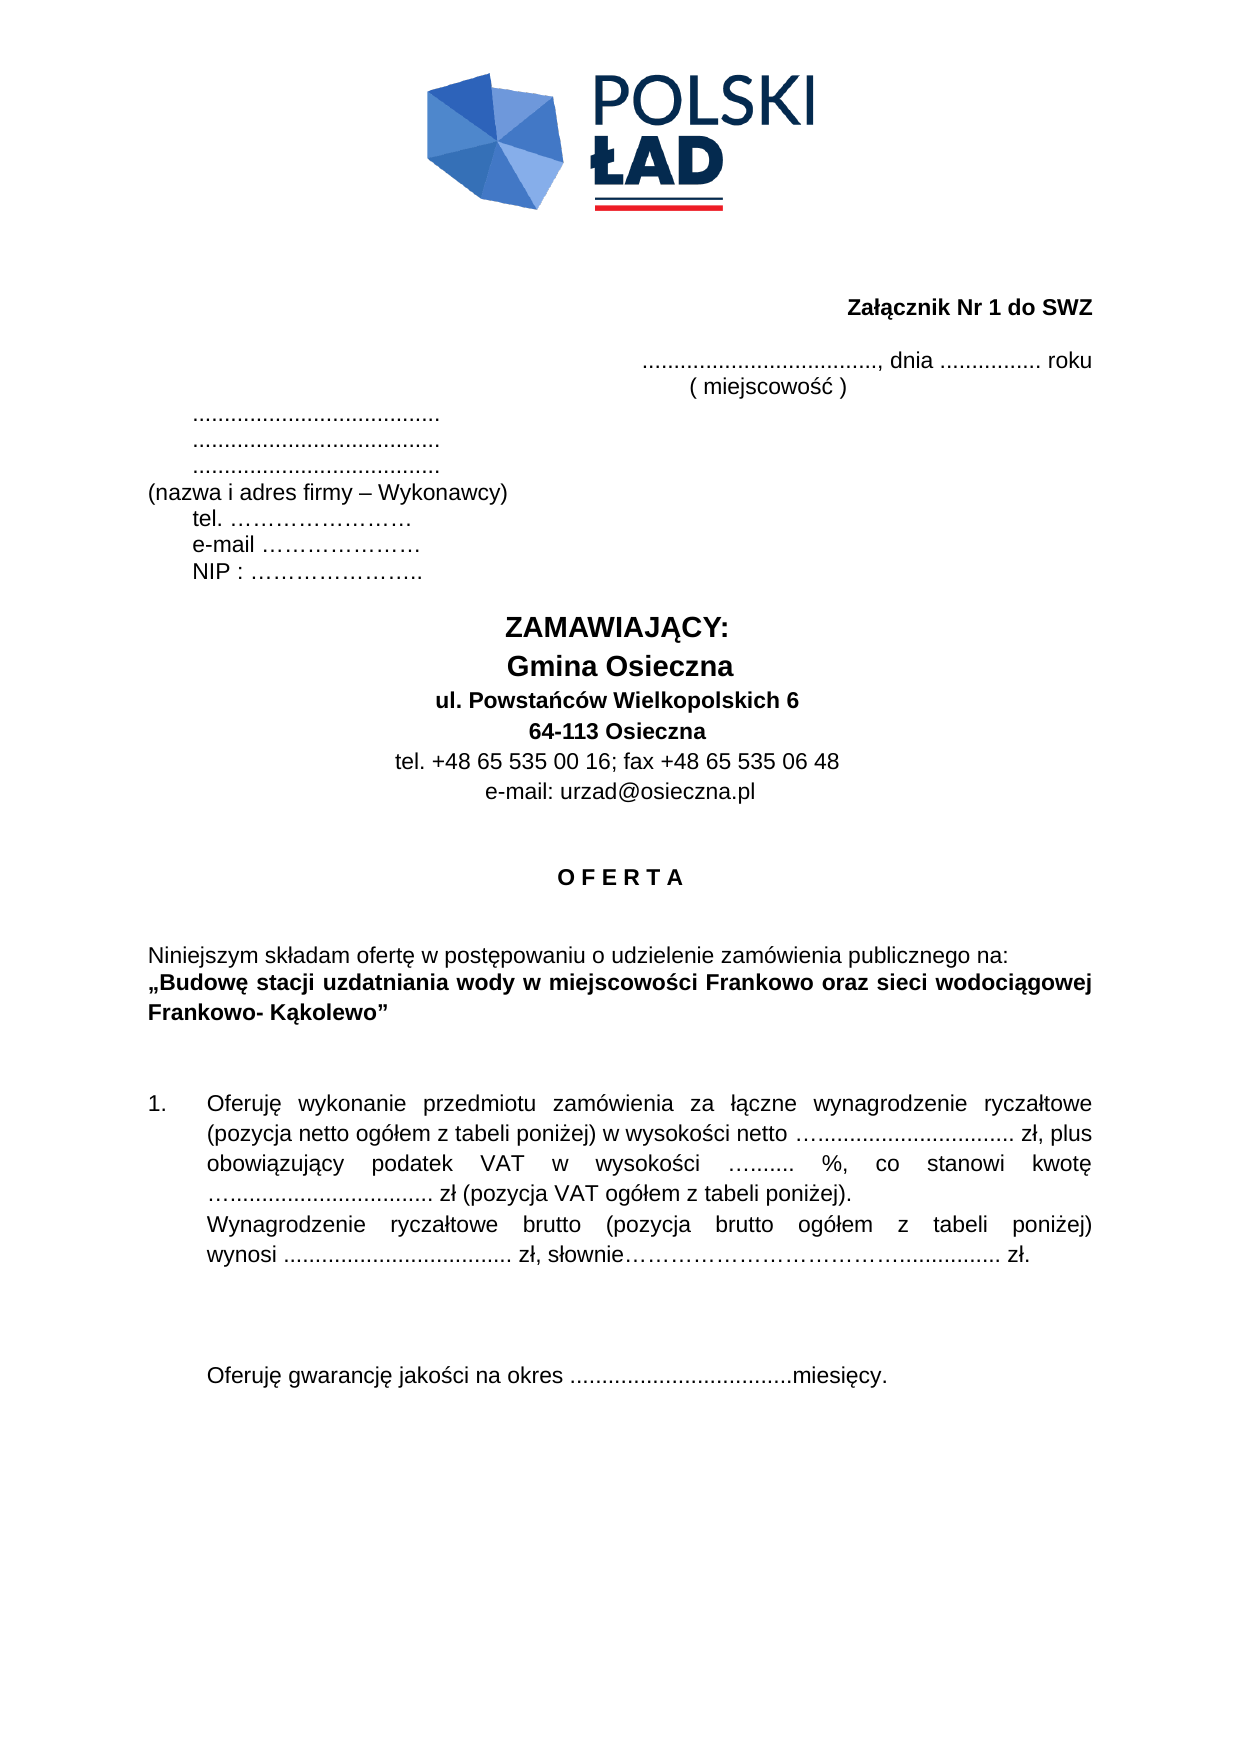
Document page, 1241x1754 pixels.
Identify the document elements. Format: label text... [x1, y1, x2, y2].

text ( miejscowość ) [635, 373, 1093, 399]
text 64-113 Osieczna [148, 718, 1087, 744]
text tel. …………………… [148, 505, 1093, 531]
text e-mail: urzad@osieczna.pl [148, 778, 1093, 804]
text (nazwa i adres firmy – Wykonawcy) [148, 479, 1093, 505]
text 1. Oferuję wykonanie przedmiotu zamówienia za łączne wynagrodzenie ryczałtowe (pozycja netto ogółem z tabeli poniżej) w wysokości netto …............................... zł, plus obowiązujący podatek VAT w wysokości …....... %, co stanowi kwotę …................................ zł (pozycja VAT ogółem z tabeli poniżej). [148, 1090, 1093, 1207]
text e-mail ………………… [148, 531, 1093, 558]
text Załącznik Nr 1 do SWZ [148, 294, 1093, 321]
text Zamawiający: [148, 610, 1087, 644]
text Gmina Osieczna [148, 649, 1093, 682]
text tel. +48 65 535 00 16; fax +48 65 535 06 48 [148, 748, 1087, 774]
text O F E R T A [148, 863, 1093, 890]
text Wynagrodzenie ryczałtowe brutto (pozycja brutto ogółem z tabeli poniżej) wynosi .................................... zł, słownie………………………………................ zł. [207, 1211, 1093, 1267]
text ....................................., dnia ................ roku [148, 347, 1093, 373]
text ....................................... [148, 399, 1093, 426]
text „Budowę stacji uzdatniania wody w miejscowości Frankowo oraz sieci wodociągowej Frankowo- Kąkolewo” [148, 969, 1093, 1025]
text Niniejszym składam ofertę w postępowaniu o udzielenie zamówienia publicznego na: [148, 942, 1093, 969]
text ....................................... [148, 426, 1093, 452]
text ul. Powstańców Wielkopolskich 6 [148, 687, 1087, 714]
picture [427, 73, 814, 211]
text ....................................... [148, 452, 1093, 479]
text NIP : ………………….. [148, 558, 1093, 584]
text Oferuję gwarancję jakości na okres ...................................miesięcy. [148, 1362, 1093, 1388]
